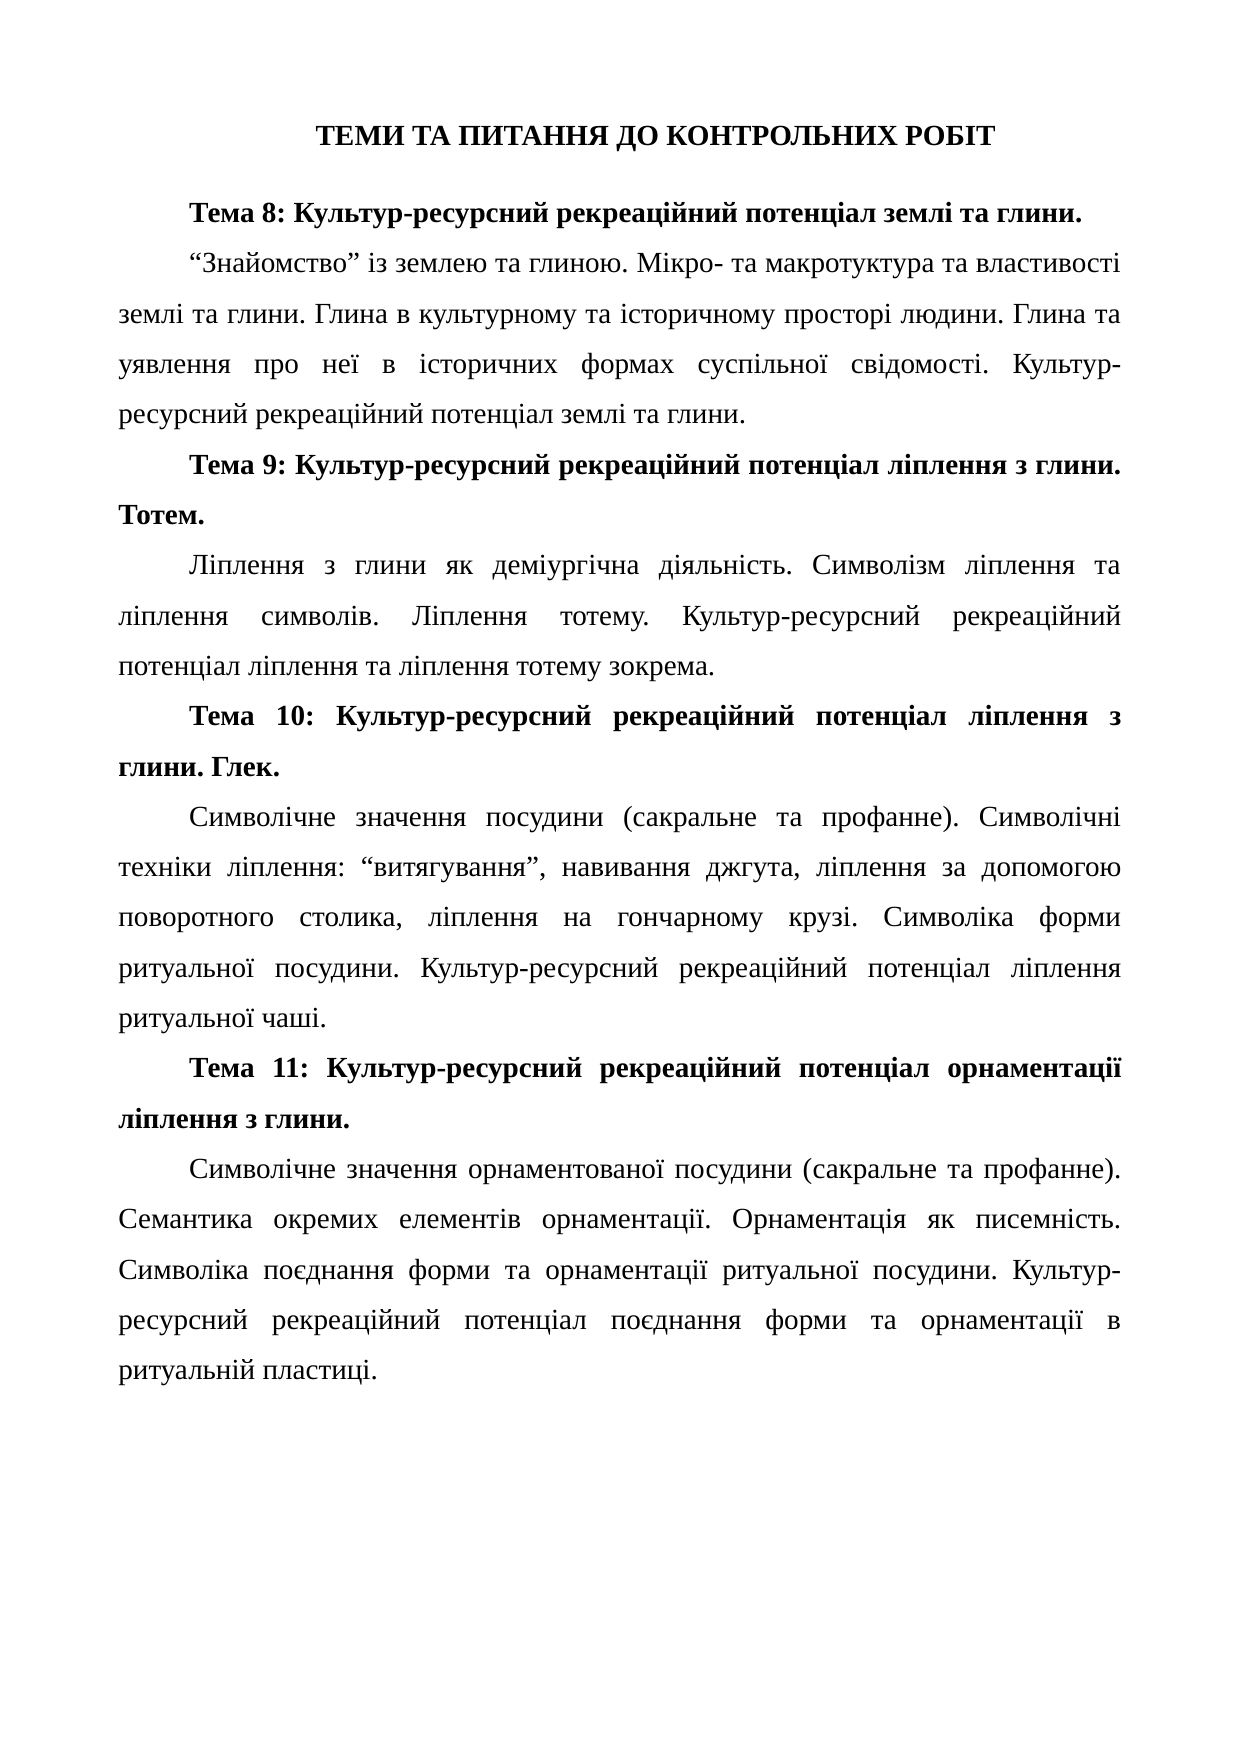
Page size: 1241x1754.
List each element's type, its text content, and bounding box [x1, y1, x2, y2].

text ТЕМИ ТА ПИТАННЯ ДО КОНТРОЛЬНИХ РОБІТ [118, 118, 1122, 152]
text Символічне значення орнаментованої посудини (сакральне та профанне). Семантика окремих елементів орнаментації. Орнаментація як писемність. Символіка поєднання форми та орнаментації ритуальної посудини. Культур-ресурсний рекреаційний потенціал поєднання форми та орнаментації в ритуальній пластиці. [118, 1151, 1122, 1386]
text Тема 10: Культур-ресурсний рекреаційний потенціал ліплення з глини. Глек. [118, 698, 1122, 782]
text Тема 9: Культур-ресурсний рекреаційний потенціал ліплення з глини. Тотем. [118, 447, 1122, 531]
text Символічне значення посудини (сакральне та профанне). Символічні техніки ліплення: “витягування”, навивання джгута, ліплення за допомогою поворотного столика, ліплення на гончарному крузі. Символіка форми ритуальної посудини. Культур-ресурсний рекреаційний потенціал ліплення ритуальної чаші. [118, 799, 1122, 1034]
text Ліплення з глини як деміургічна діяльність. Символізм ліплення та ліплення символів. Ліплення тотему. Культур-ресурсний рекреаційний потенціал ліплення та ліплення тотему зокрема. [118, 547, 1122, 682]
text Тема 11: Культур-ресурсний рекреаційний потенціал орнаментації ліплення з глини. [118, 1051, 1122, 1134]
text “Знайомство” із землею та глиною. Мікро- та макротуктура та властивості землі та глини. Глина в культурному та історичному просторі людини. Глина та уявлення про неї в історичних формах суспільної свідомості. Культур-ресурсний рекреаційний потенціал землі та глини. [118, 246, 1122, 430]
text Тема 8: Культур-ресурсний рекреаційний потенціал землі та глини. [118, 195, 1122, 229]
